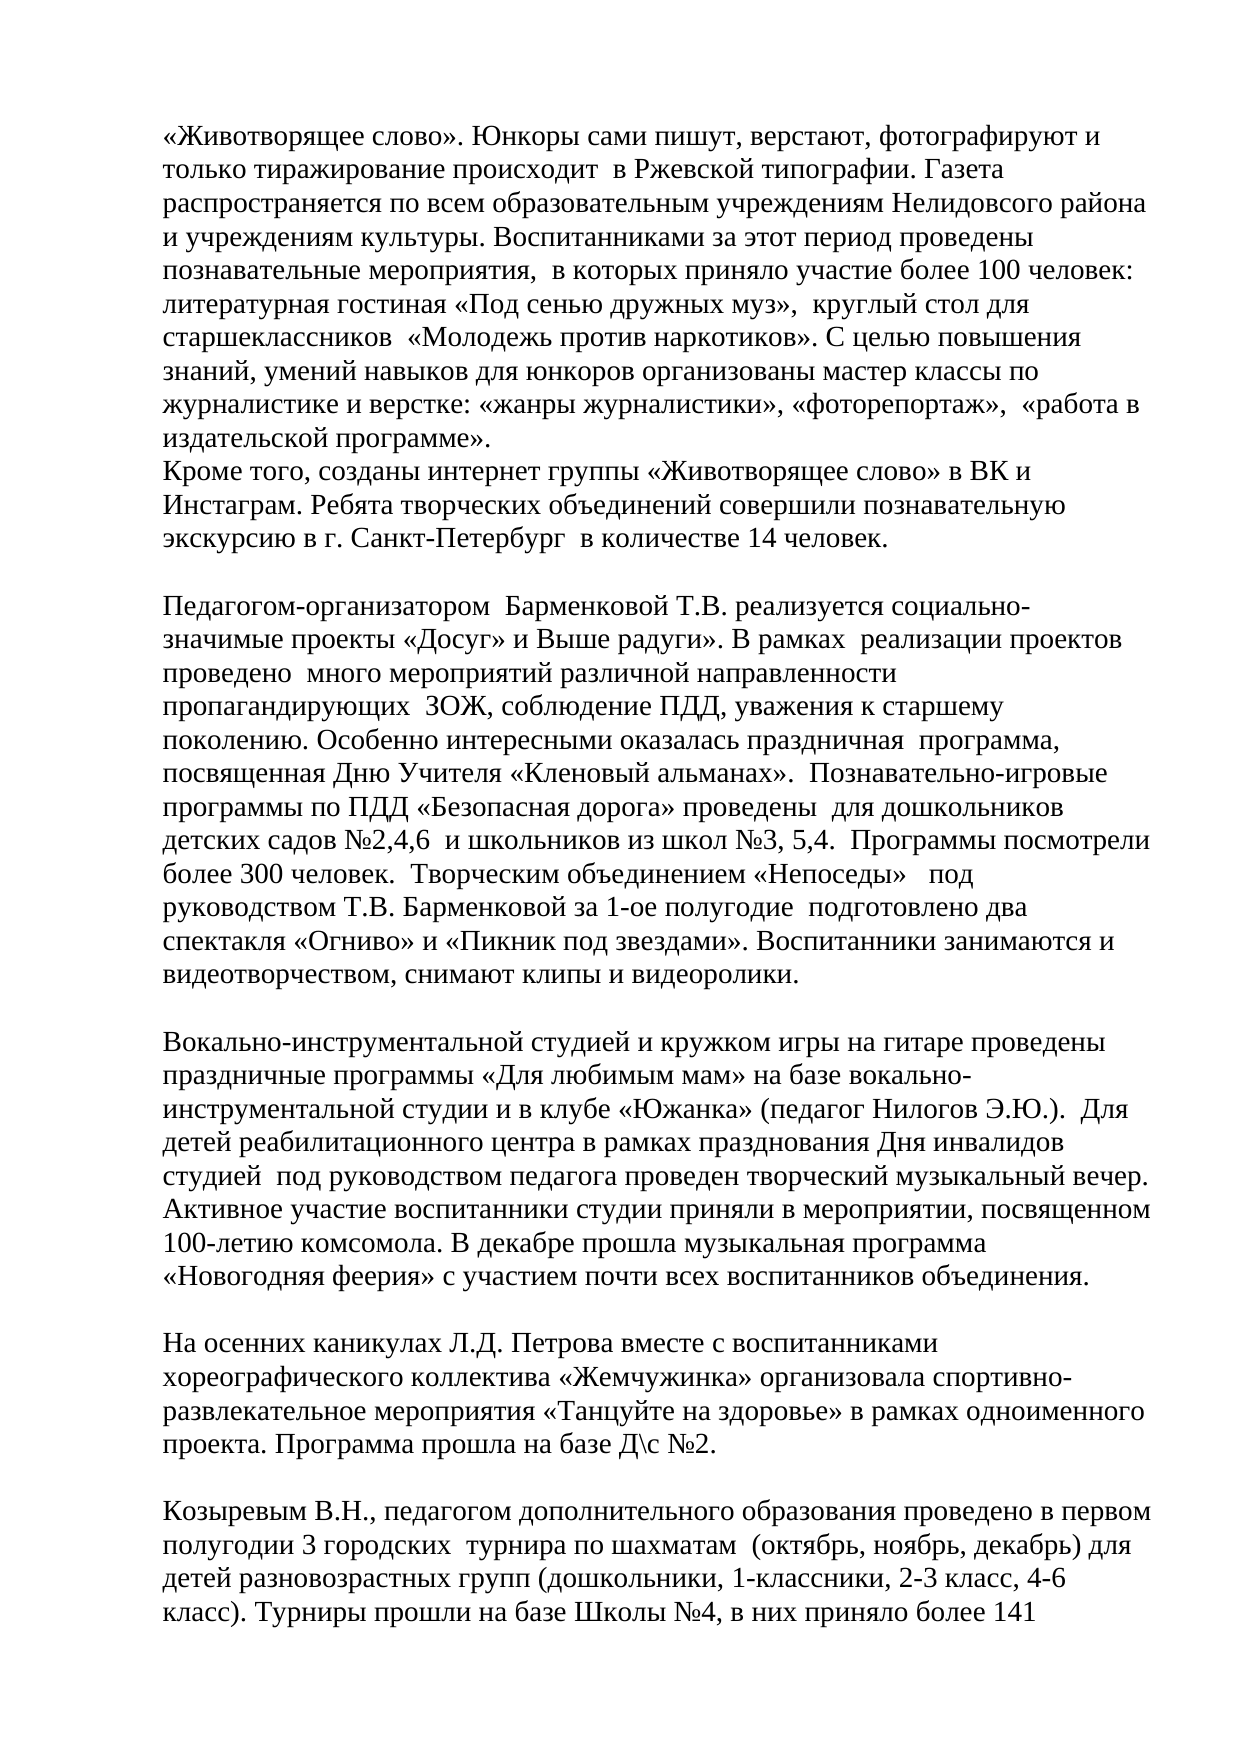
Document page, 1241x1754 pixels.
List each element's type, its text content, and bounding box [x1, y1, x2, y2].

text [162, 1493, 1152, 1627]
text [162, 118, 1152, 453]
text На осенних каникулах Л.Д. Петрова вместе с воспитанниками хореографического коллектива «Жемчужинка» организовала спортивно-развлекательное мероприятия «Танцуйте на здоровье» в рамках одноименного проекта. Программа прошла на базе Д\с №2. [162, 1326, 1152, 1460]
text Кроме того, созданы интернет группы «Животворящее слово» в ВК и Инстаграм. Ребята творческих объединений совершили познавательную экскурсию в г. Санкт-Петербург в количестве 14 человек. [162, 453, 1152, 554]
text Педагогом-организатором Барменковой Т.В. реализуется социально-значимые проекты «Досуг» и Выше радуги». В рамках реализации проектов проведено много мероприятий различной направленности пропагандирующих ЗОЖ, соблюдение ПДД, уважения к старшему поколению. Особенно интересными оказалась праздничная программа, посвященная Дню Учителя «Кленовый альманах». Познавательно-игровые программы по ПДД «Безопасная дорога» проведены для дошкольников детских садов №2,4,6 и школьников из школ №3, 5,4. Программы посмотрели более 300 человек. Творческим объединением «Непоседы» под руководством Т.В. Барменковой за 1-ое полугодие подготовлено два спектакля «Огниво» и «Пикник под звездами». Воспитанники занимаются и видеотворчеством, снимают клипы и видеоролики. [162, 588, 1152, 990]
text Вокально-инструментальной студией и кружком игры на гитаре проведены праздничные программы «Для любимым мам» на базе вокально-инструментальной студии и в клубе «Южанка» (педагог Нилогов Э.Ю.). Для детей реабилитационного центра в рамках празднования Дня инвалидов студией под руководством педагога проведен творческий музыкальный вечер. Активное участие воспитанники студии приняли в мероприятии, посвященном 100-летию комсомола. В декабре прошла музыкальная программа «Новогодняя феерия» с участием почти всех воспитанников объединения. [162, 1024, 1152, 1292]
